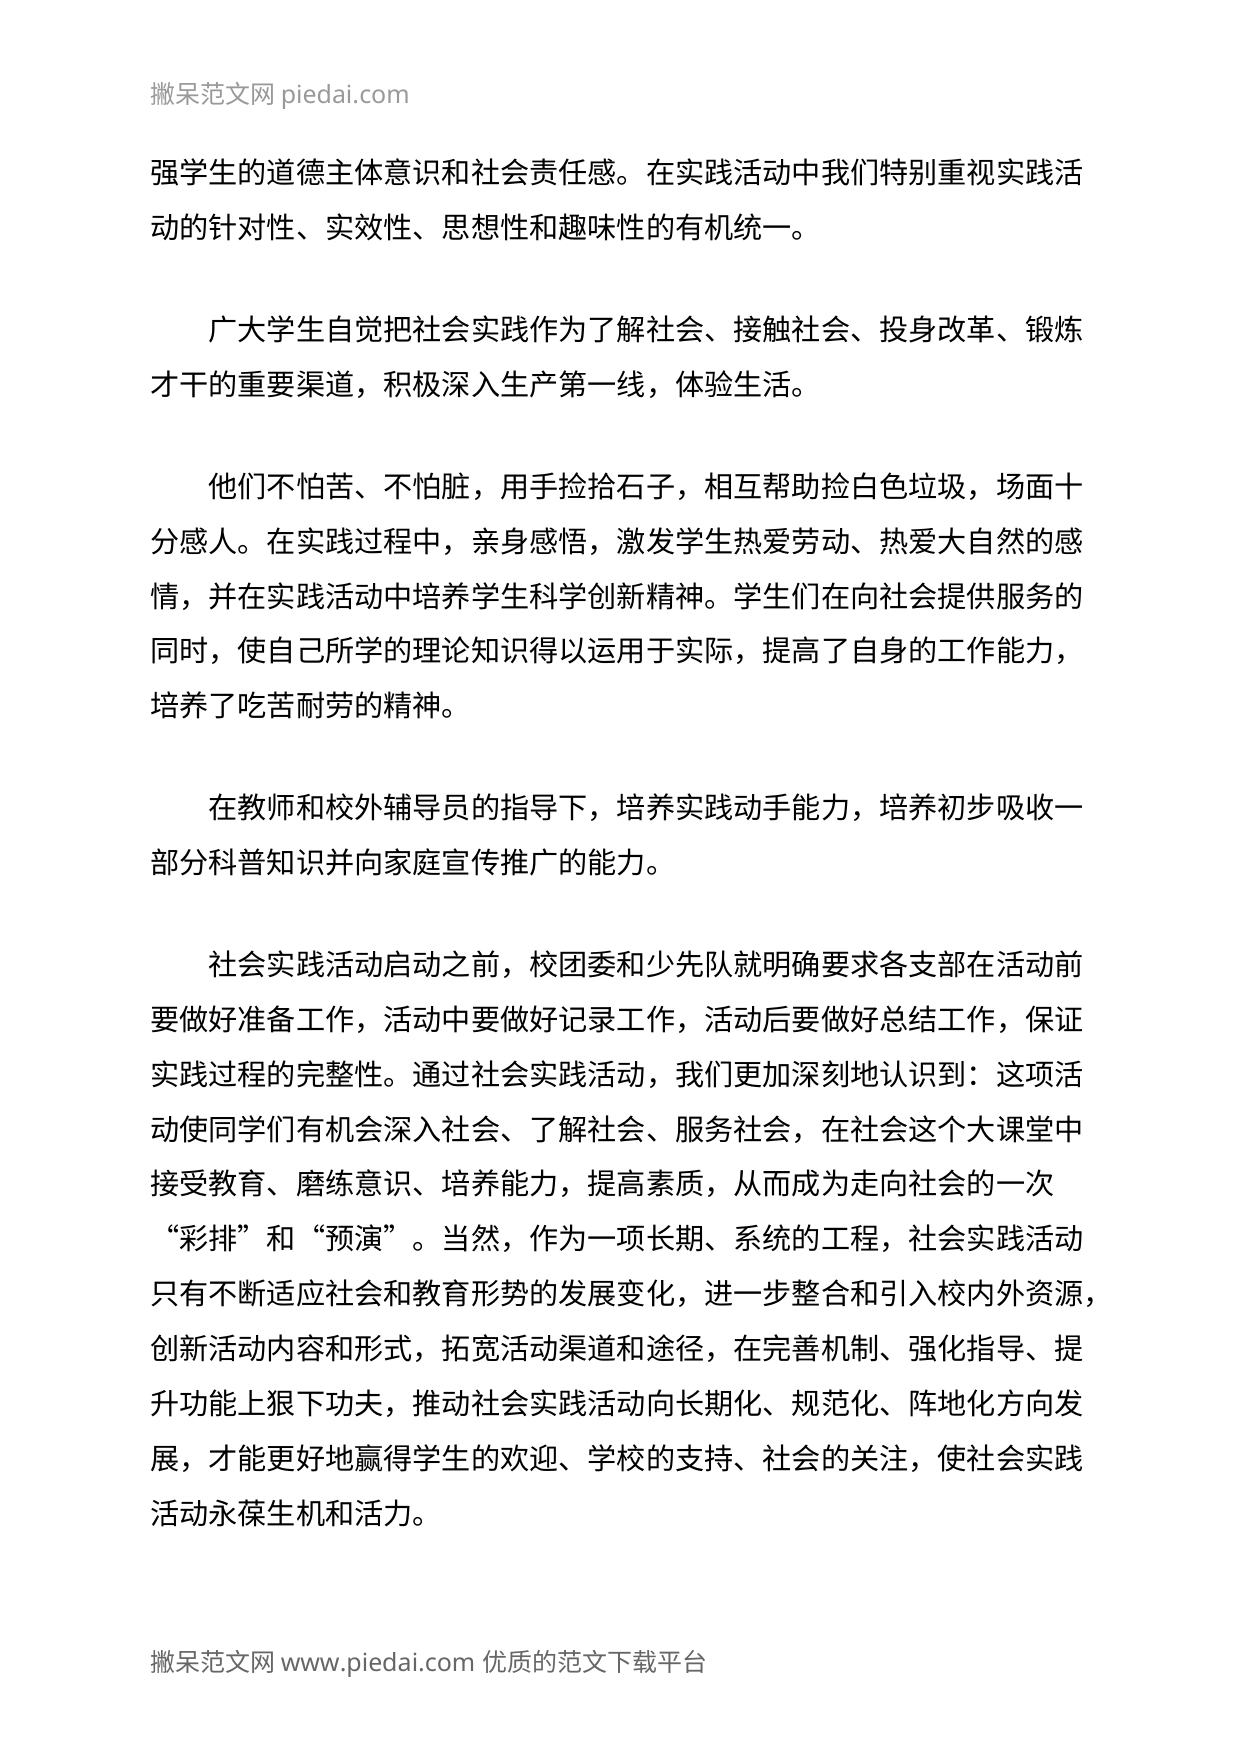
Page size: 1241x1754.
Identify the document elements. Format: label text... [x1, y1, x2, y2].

text 他们不怕苦、不怕脏，用手捡拾石子，相互帮助捡白色垃圾，场面十分感人。在实践过程中，亲身感悟，激发学生热爱劳动、热爱大自然的感情，并在实践活动中培养学生科学创新精神。学生们在向社会提供服务的同时，使自己所学的理论知识得以运用于实际，提高了自身的工作能力，培养了吃苦耐劳的精神。 [150, 463, 1090, 725]
text 社会实践活动启动之前，校团委和少先队就明确要求各支部在活动前要做好准备工作，活动中要做好记录工作，活动后要做好总结工作，保证实践过程的完整性。通过社会实践活动，我们更加深刻地认识到：这项活动使同学们有机会深入社会、了解社会、服务社会，在社会这个大课堂中接受教育、磨练意识、培养能力，提高素质，从而成为走向社会的一次“彩排”和“预演”。当然，作为一项长期、系统的工程，社会实践活动只有不断适应社会和教育形势的发展变化，进一步整合和引入校内外资源，创新活动内容和形式，拓宽活动渠道和途径，在完善机制、强化指导、提升功能上狠下功夫，推动社会实践活动向长期化、规范化、阵地化方向发展，才能更好地赢得学生的欢迎、学校的支持、社会的关注，使社会实践活动永葆生机和活力。 [150, 941, 1090, 1533]
text 广大学生自觉把社会实践作为了解社会、接触社会、投身改革、锻炼才干的重要渠道，积极深入生产第一线，体验生活。 [150, 307, 1090, 404]
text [150, 150, 1090, 247]
text 在教师和校外辅导员的指导下，培养实践动手能力，培养初步吸收一部分科普知识并向家庭宣传推广的能力。 [150, 785, 1090, 882]
